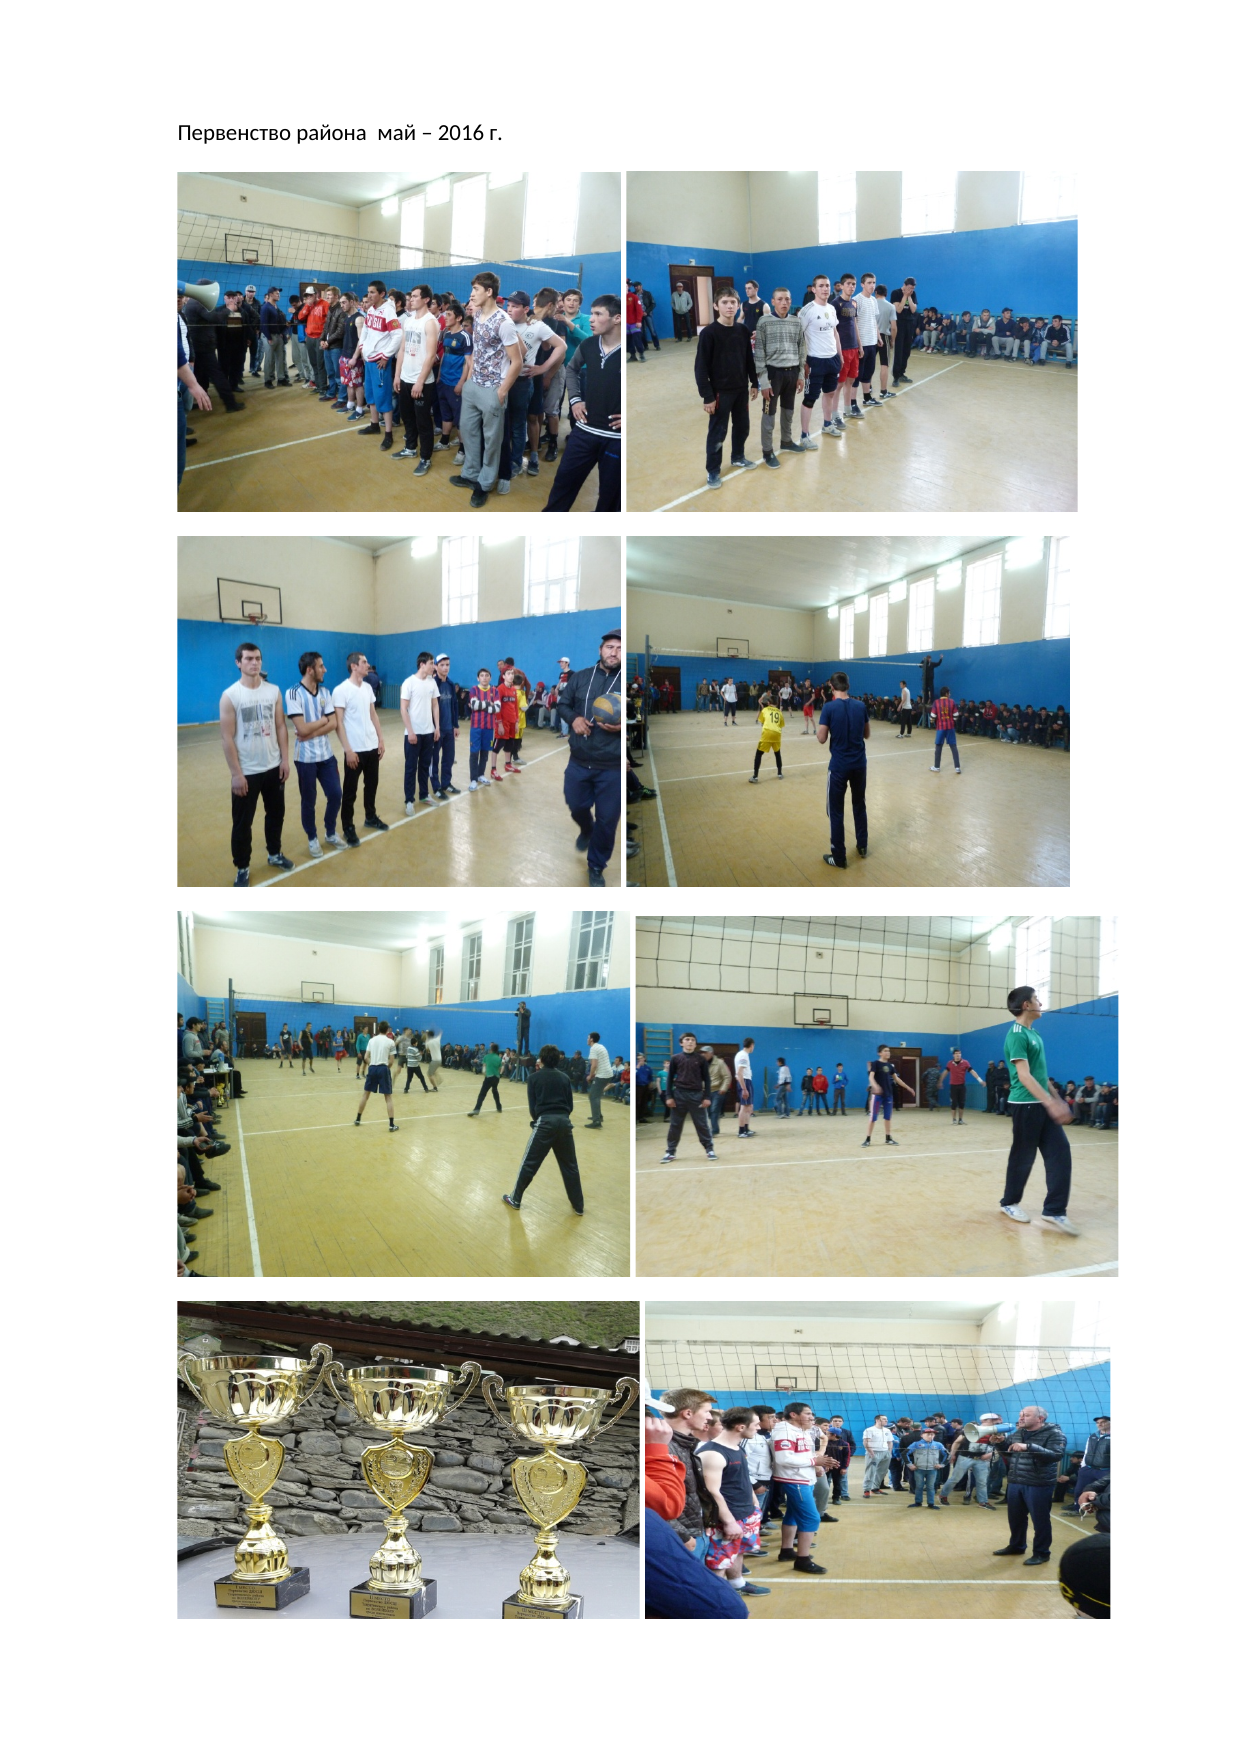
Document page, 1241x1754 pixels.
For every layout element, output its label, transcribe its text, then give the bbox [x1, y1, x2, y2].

picture [626, 171, 1078, 512]
picture [177, 536, 621, 887]
text Первенство района май – 2016 г. [177, 118, 1152, 146]
picture [635, 916, 1119, 1277]
picture [645, 1301, 1111, 1619]
picture [626, 536, 1070, 887]
picture [177, 172, 621, 512]
picture [177, 911, 631, 1277]
picture [177, 1301, 640, 1619]
